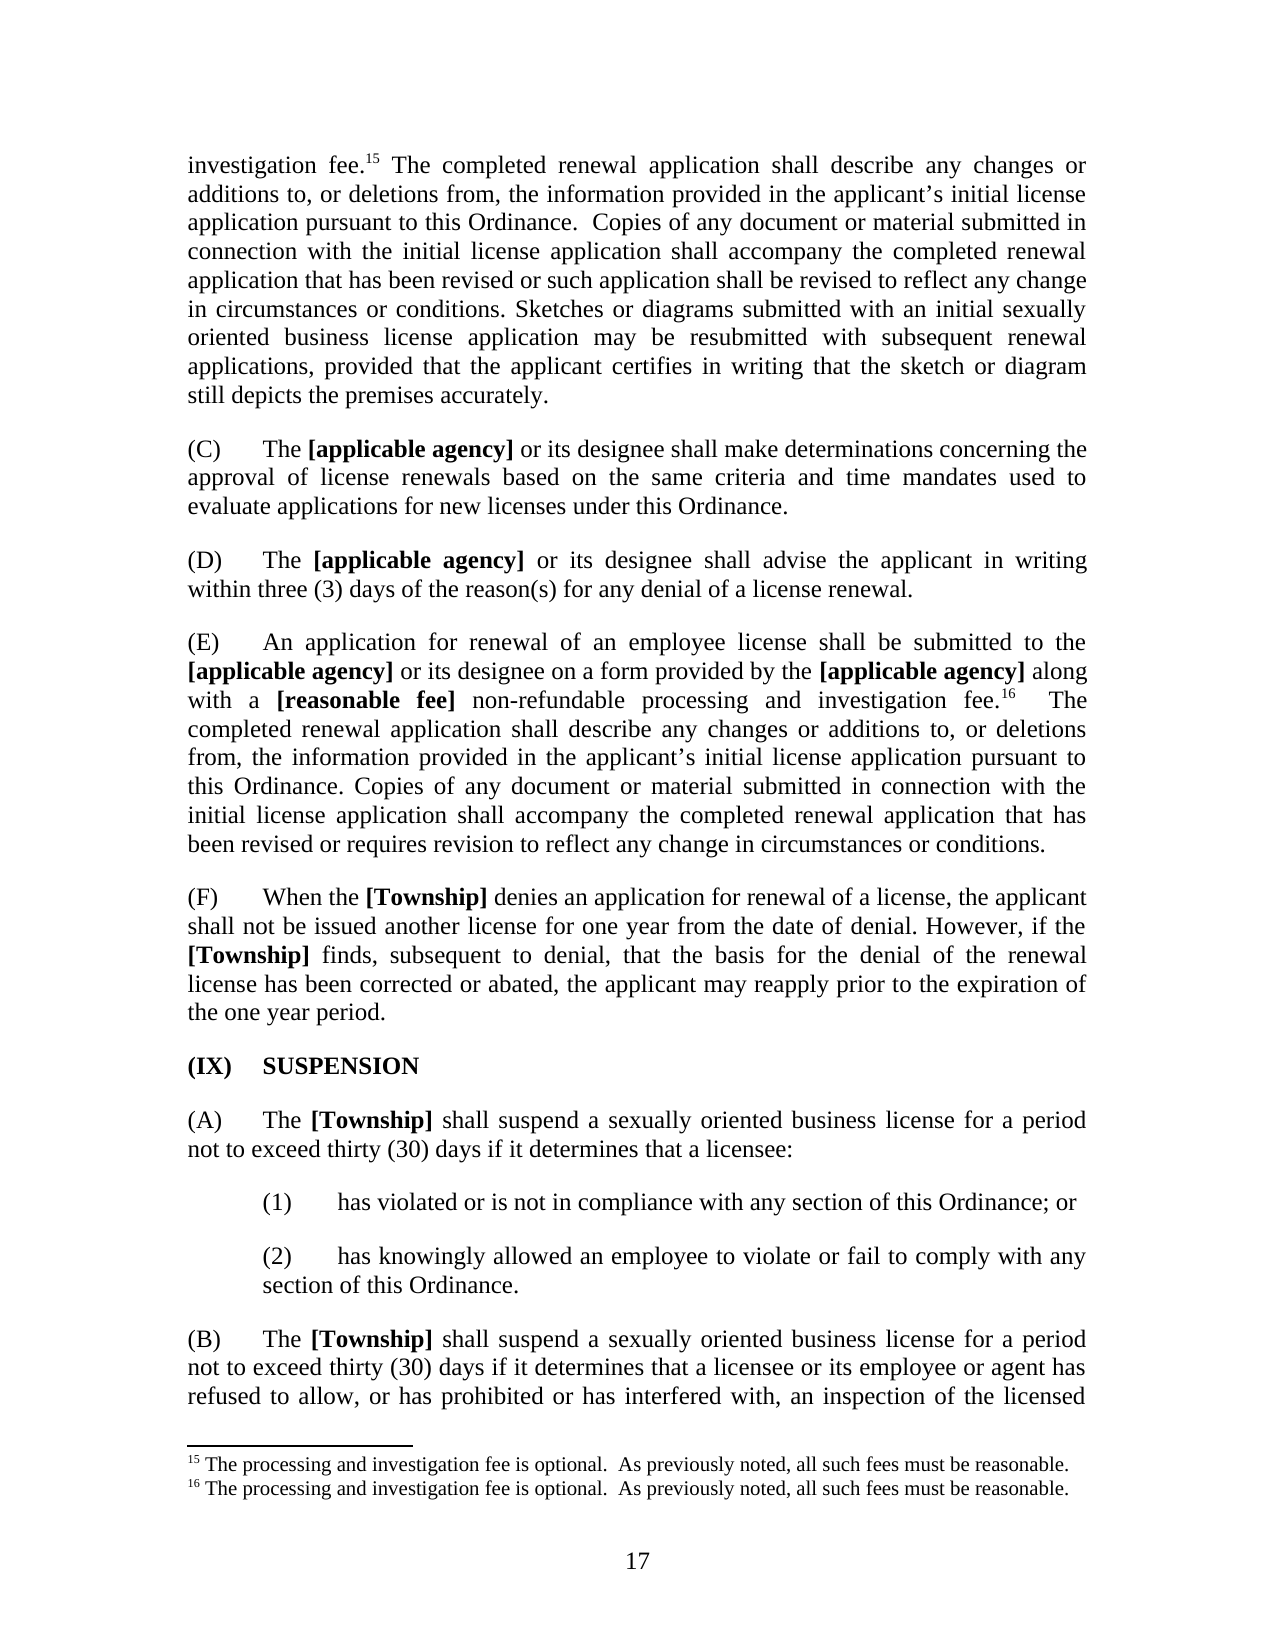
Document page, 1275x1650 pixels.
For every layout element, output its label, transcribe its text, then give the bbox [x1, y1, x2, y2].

text (D) The [applicable agency] or its designee shall advise the applicant in writing within three (3) days of the reason(s) for any denial of a license renewal. [187, 545, 1087, 602]
text (IX) SUSPENSION [187, 1051, 1008, 1080]
text (2) has knowingly allowed an employee to violate or fail to comply with any section of this Ordinance. [262, 1241, 1087, 1299]
text (E) An application for renewal of an employee license shall be submitted to the [applicable agency] or its designee on a form provided by the [applicable agency] along with a [reasonable fee] non-refundable processing and investigation fee. The completed renewal application shall describe any changes or additions to, or deletions from, the information provided in the applicant’s initial license application pursuant to this Ordinance. Copies of any document or material submitted in connection with the initial license application shall accompany the completed renewal application that has been revised or requires revision to reflect any change in circumstances or conditions. [187, 627, 1087, 857]
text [187, 150, 1087, 409]
text (1) has violated or is not in compliance with any section of this Ordinance; or [187, 1187, 1087, 1216]
text (A) The [Township] shall suspend a sexually oriented business license for a period not to exceed thirty (30) days if it determines that a licensee: [187, 1105, 1087, 1162]
text (F) When the [Township] denies an application for renewal of a license, the applicant shall not be issued another license for one year from the date of denial. However, if the [Township] finds, subsequent to denial, that the basis for the denial of the renewal license has been corrected or abated, the applicant may reapply prior to the expiration of the one year period. [187, 882, 1087, 1026]
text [187, 1324, 1087, 1410]
text (C) The [applicable agency] or its designee shall make determinations concerning the approval of license renewals based on the same criteria and time mandates used to evaluate applications for new licenses under this Ordinance. [187, 434, 1087, 520]
